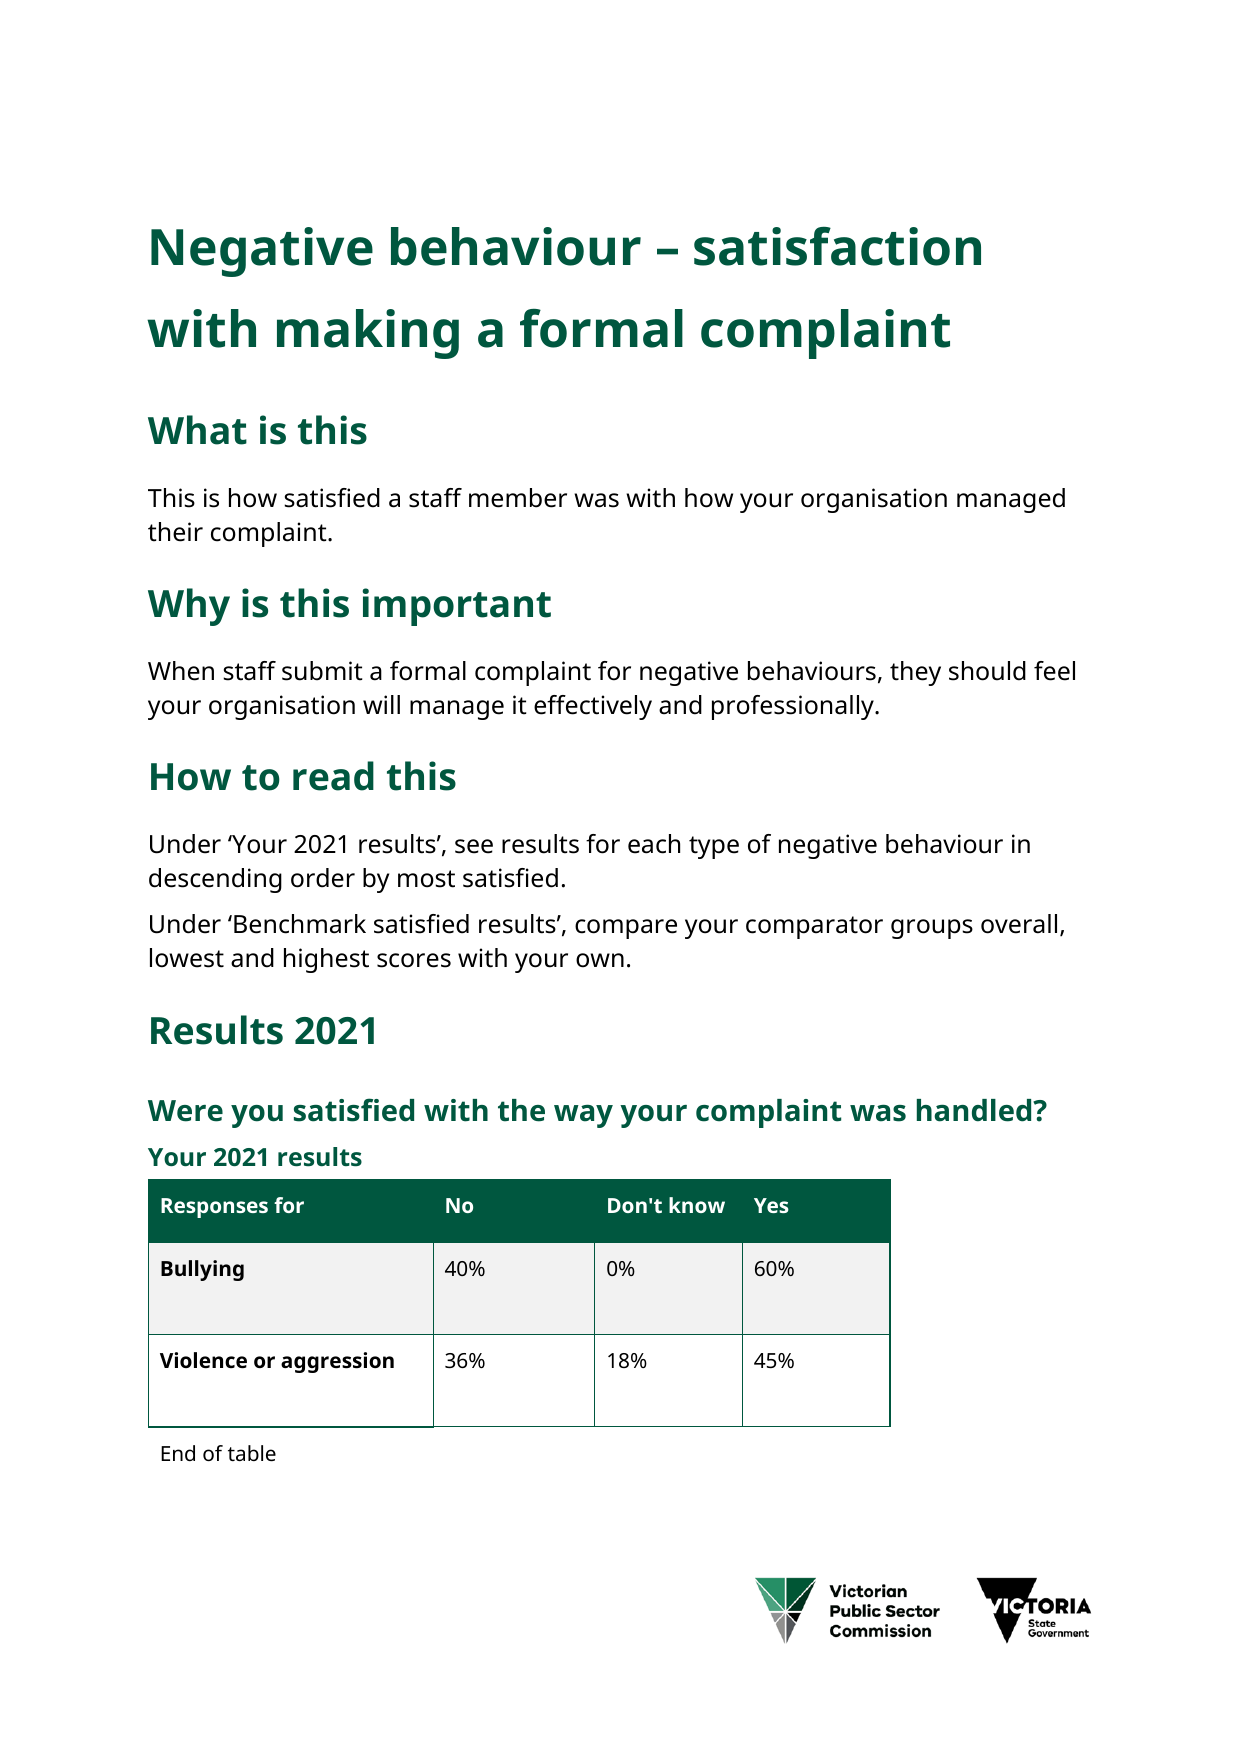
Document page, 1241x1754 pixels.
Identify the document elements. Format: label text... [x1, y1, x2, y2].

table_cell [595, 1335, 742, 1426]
picture [754, 1577, 1093, 1645]
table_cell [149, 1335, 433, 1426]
subtitle Negative behaviour – satisfaction with making a formal complaint [148, 212, 1092, 362]
subtitle Why is this important [148, 577, 1092, 628]
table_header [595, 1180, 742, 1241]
text When staff submit a formal complaint for negative behaviours, they should feel your organisation will manage it effectively and professionally. [148, 653, 1092, 721]
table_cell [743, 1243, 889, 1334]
text Under ‘Benchmark satisfied results’, compare your comparator groups overall, lowest and highest scores with your own. [148, 907, 1092, 975]
subtitle How to read this [148, 751, 1092, 802]
subtitle Your 2021 results [148, 1139, 1092, 1174]
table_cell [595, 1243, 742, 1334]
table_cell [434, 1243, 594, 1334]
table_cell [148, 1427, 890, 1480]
text Under ‘Your 2021 results’, see results for each type of negative behaviour in descending order by most satisfied. [148, 826, 1092, 894]
subtitle What is this [148, 404, 1092, 455]
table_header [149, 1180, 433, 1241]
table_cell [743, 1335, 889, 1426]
text This is how satisfied a staff member was with how your organisation managed their complaint. [148, 480, 1092, 548]
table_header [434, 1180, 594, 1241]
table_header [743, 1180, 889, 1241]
subtitle Results 2021 [148, 1004, 1092, 1055]
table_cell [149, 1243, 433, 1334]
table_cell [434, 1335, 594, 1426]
subtitle Were you satisfied with the way your complaint was handled? [148, 1091, 1092, 1130]
